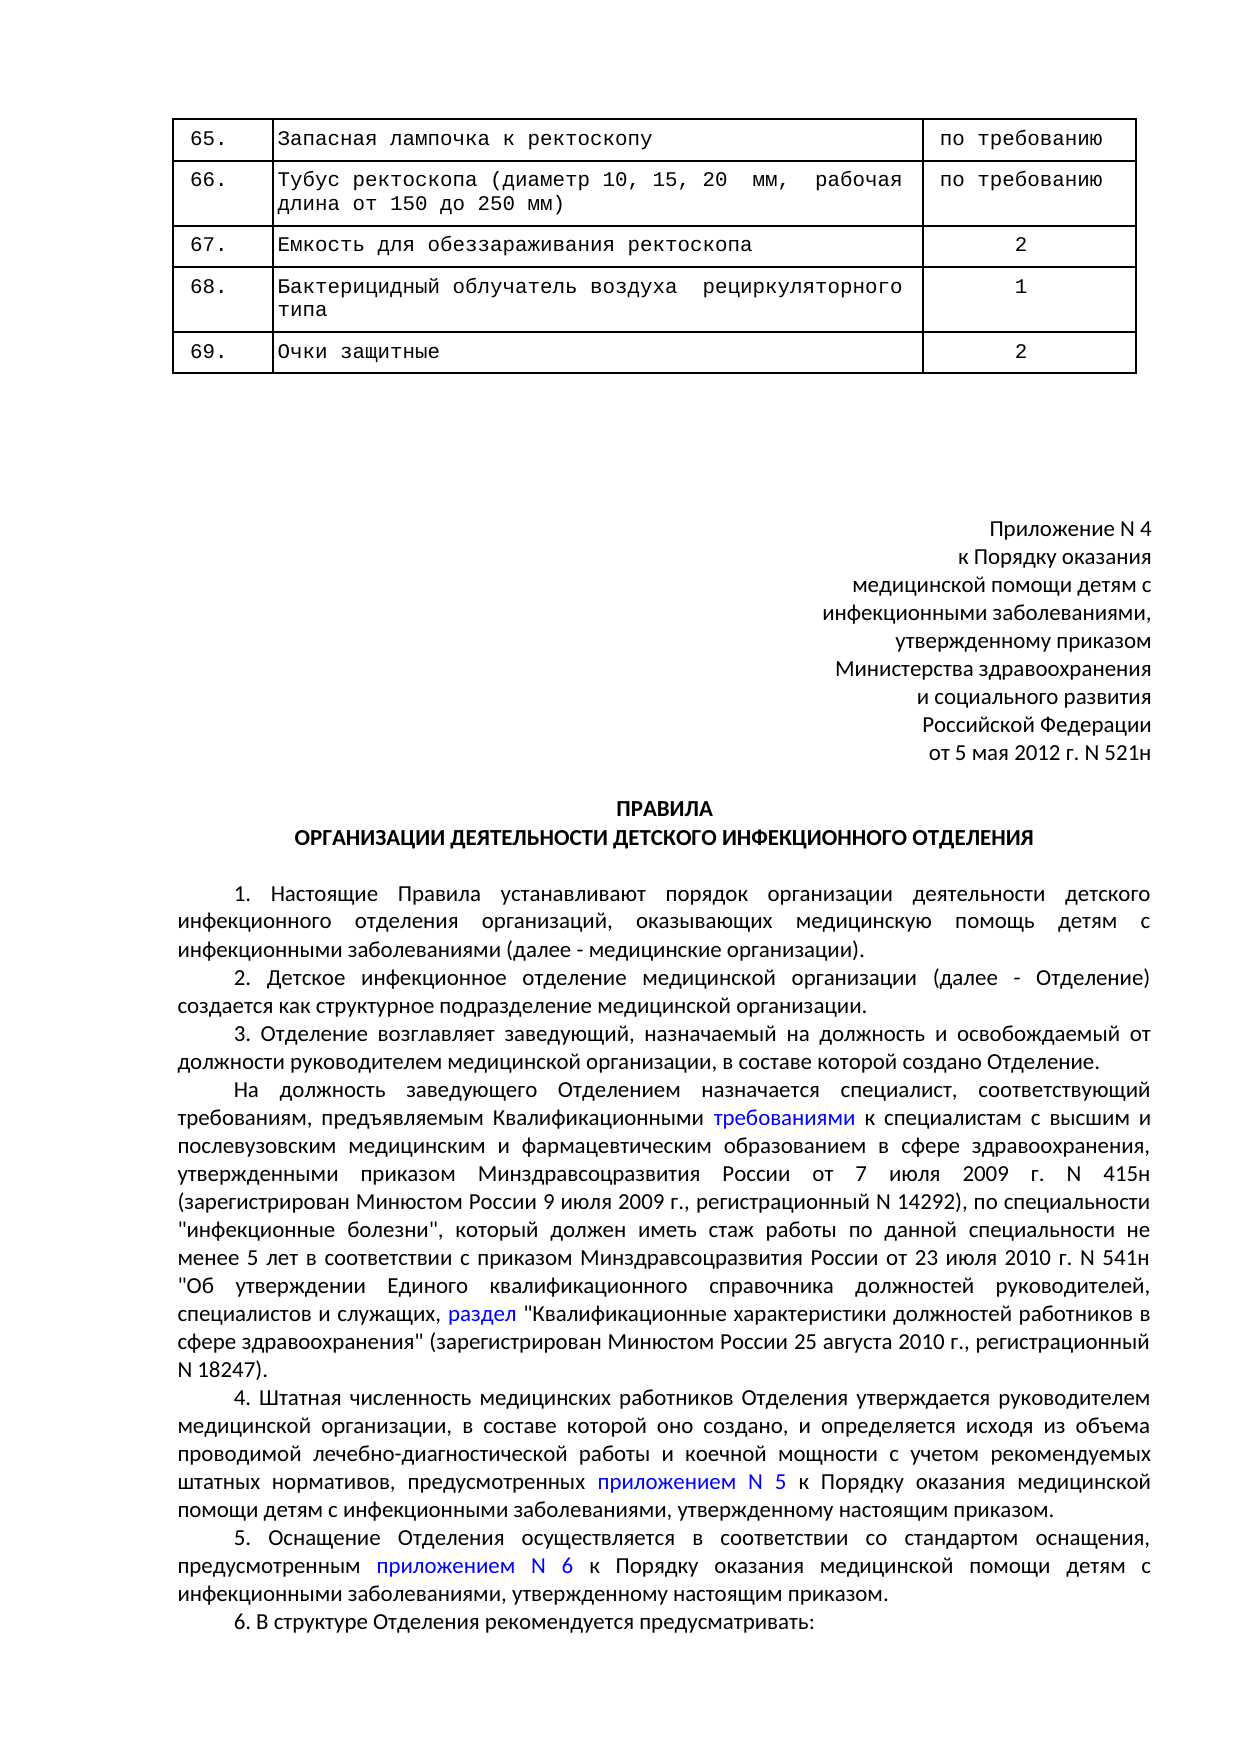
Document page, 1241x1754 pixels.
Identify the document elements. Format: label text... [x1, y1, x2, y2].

text 4. Штатная численность медицинских работников Отделения утверждается руководителем медицинской организации, в составе которой оно создано, и определяется исходя из объема проводимой лечебно-диагностической работы и коечной мощности с учетом рекомендуемых штатных нормативов, предусмотренных приложением N 5 к Порядку оказания медицинской помощи детям с инфекционными заболеваниями, утвержденному настоящим приказом. [177, 1383, 1152, 1523]
table_cell Тубус ректоскопа (диаметр 10, 15, 20 мм, рабочая длина от 150 до 250 мм) [274, 162, 922, 224]
text Приложение N 4 [177, 514, 1152, 542]
table_cell 68. [174, 268, 272, 331]
text 6. В структуре Отделения рекомендуется предусматривать: [177, 1607, 1152, 1635]
text инфекционными заболеваниями, [177, 598, 1152, 626]
text и социального развития [177, 682, 1152, 711]
table_cell 66. [174, 162, 272, 224]
text 2. Детское инфекционное отделение медицинской организации (далее - Отделение) создается как структурное подразделение медицинской организации. [177, 963, 1152, 1019]
table_cell 2 [924, 333, 1135, 372]
text медицинской помощи детям с [177, 570, 1152, 598]
table_cell Запасная лампочка к ректоскопу [274, 120, 922, 159]
table_cell 1 [924, 268, 1135, 331]
title ОРГАНИЗАЦИИ ДЕЯТЕЛЬНОСТИ ДЕТСКОГО ИНФЕКЦИОННОГО ОТДЕЛЕНИЯ [177, 823, 1152, 851]
text 1. Настоящие Правила устанавливают порядок организации деятельности детского инфекционного отделения организаций, оказывающих медицинскую помощь детям с инфекционными заболеваниями (далее - медицинские организации). [177, 879, 1152, 963]
table_cell Очки защитные [274, 333, 922, 372]
table_cell 65. [174, 120, 272, 159]
text от 5 мая 2012 г. N 521н [177, 738, 1152, 767]
title ПРАВИЛА [177, 794, 1152, 823]
text 3. Отделение возглавляет заведующий, назначаемый на должность и освобождаемый от должности руководителем медицинской организации, в составе которой создано Отделение. [177, 1019, 1152, 1075]
text На должность заведующего Отделением назначается специалист, соответствующий требованиям, предъявляемым Квалификационными требованиями к специалистам с высшим и послевузовским медицинским и фармацевтическим образованием в сфере здравоохранения, утвержденными приказом Минздравсоцразвития России от 7 июля 2009 г. N 415н (зарегистрирован Минюстом России 9 июля 2009 г., регистрационный N 14292), по специальности "инфекционные болезни", который должен иметь стаж работы по данной специальности не менее 5 лет в соответствии с приказом Минздравсоцразвития России от 23 июля 2010 г. N 541н "Об утверждении Единого квалификационного справочника должностей руководителей, специалистов и служащих, раздел "Квалификационные характеристики должностей работников в сфере здравоохранения" (зарегистрирован Минюстом России 25 августа 2010 г., регистрационный N 18247). [177, 1075, 1152, 1383]
table_cell 69. [174, 333, 272, 372]
table_cell 2 [924, 227, 1135, 266]
table_cell Емкость для обеззараживания ректоскопа [274, 227, 922, 266]
text к Порядку оказания [177, 542, 1152, 570]
table_cell 67. [174, 227, 272, 266]
text утвержденному приказом [177, 626, 1152, 654]
table_cell по требованию [924, 162, 1135, 224]
table_cell по требованию [924, 120, 1135, 159]
text 5. Оснащение Отделения осуществляется в соответствии со стандартом оснащения, предусмотренным приложением N 6 к Порядку оказания медицинской помощи детям с инфекционными заболеваниями, утвержденному настоящим приказом. [177, 1523, 1152, 1607]
text Российской Федерации [177, 711, 1152, 738]
table_cell Бактерицидный облучатель воздуха рециркуляторного типа [274, 268, 922, 331]
text Министерства здравоохранения [177, 654, 1152, 682]
